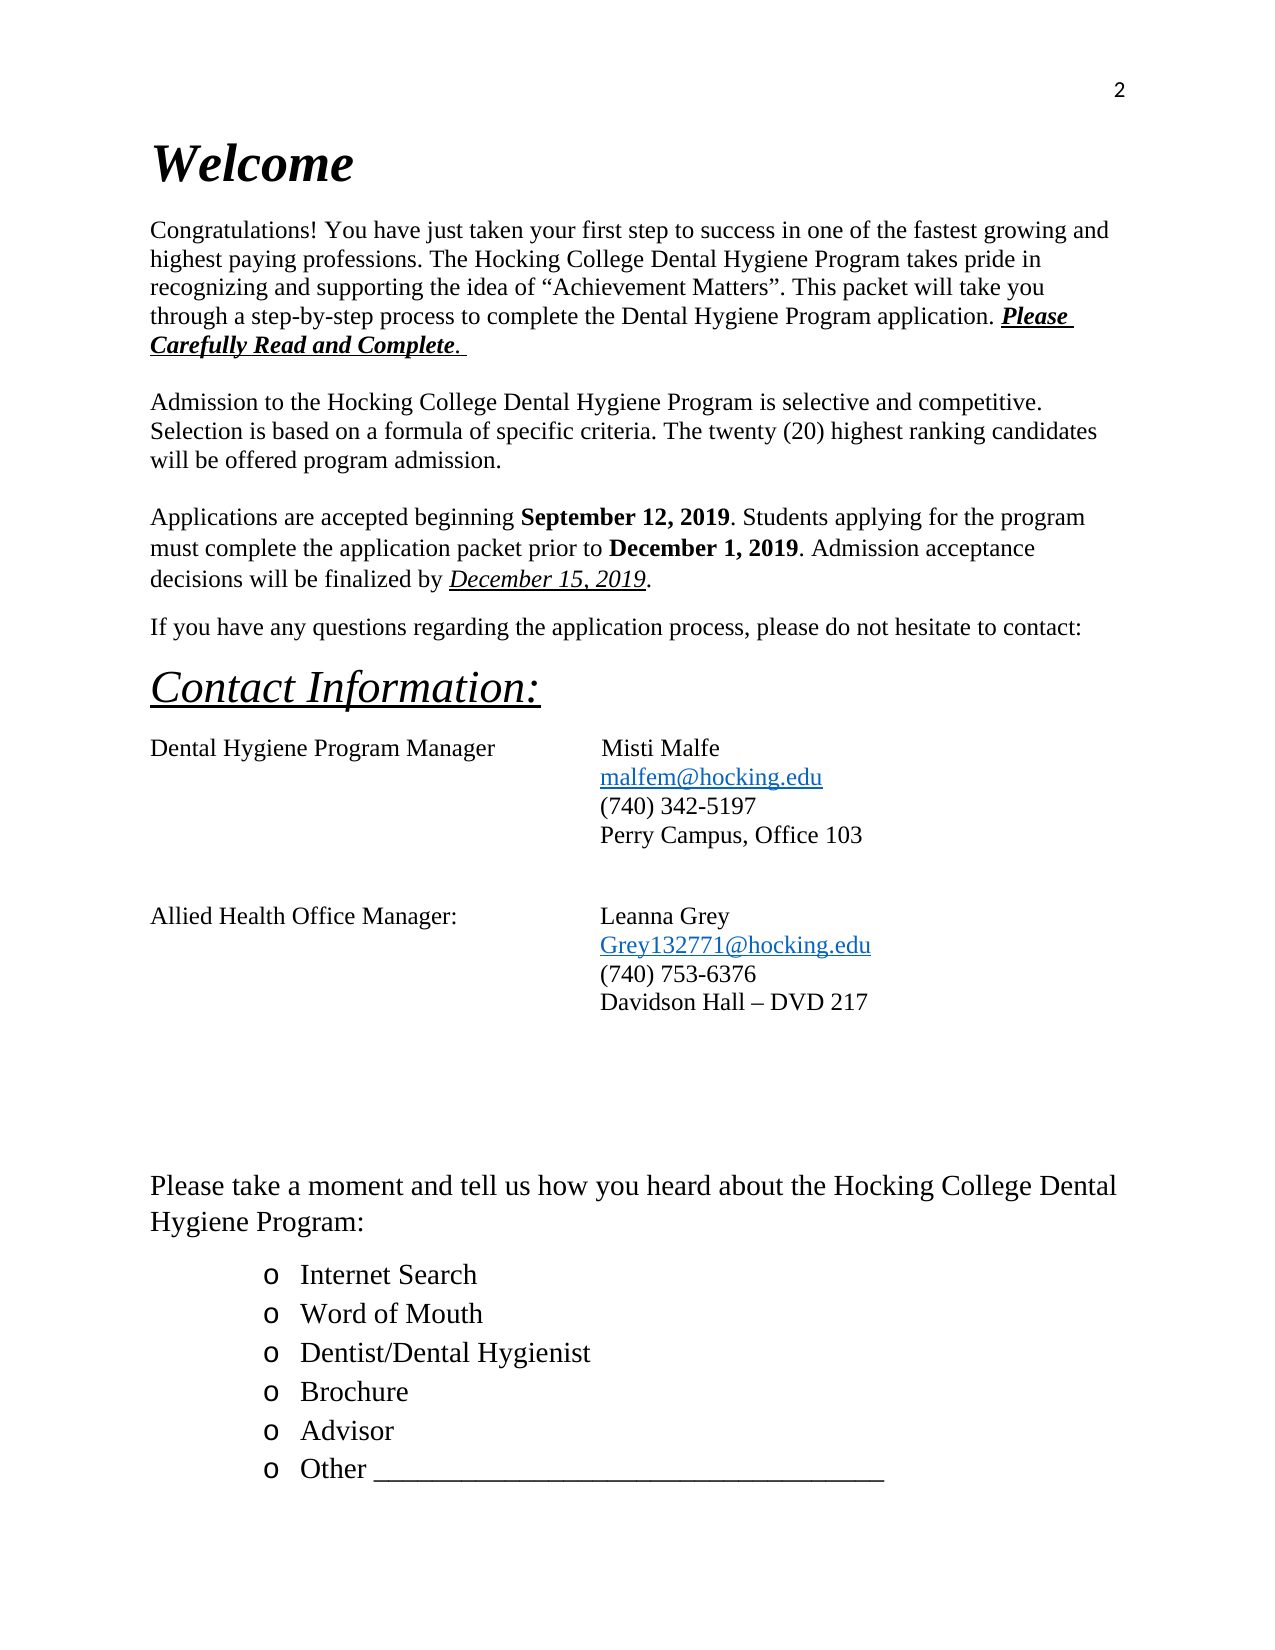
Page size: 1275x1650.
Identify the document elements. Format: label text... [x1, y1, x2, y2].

text Allied Health Office Manager: Leanna Grey [150, 901, 1125, 930]
list Brochure [262, 1374, 1125, 1410]
text Admission to the Hocking College Dental Hygiene Program is selective and competitive. Selection is based on a formula of specific criteria. The twenty (20) highest ranking candidates will be offered program admission. [150, 387, 1125, 474]
text Davidson Hall – DVD 217 [150, 987, 1125, 1016]
text Welcome [150, 131, 1125, 193]
text Contact Information: [150, 660, 1125, 713]
list Dentist/Dental Hygienist [262, 1335, 1125, 1371]
text Perry Campus, Office 103 [150, 820, 1125, 848]
text Dental Hygiene Program Manager Misti Malfe [150, 733, 1125, 762]
list Advisor [262, 1413, 1125, 1449]
text (740) 753-6376 [150, 959, 1125, 987]
list Internet Search [262, 1257, 1125, 1293]
text If you have any questions regarding the application process, please do not hesitate to contact: [150, 612, 1125, 641]
text Grey132771@hocking.edu [150, 930, 1125, 959]
text Applications are accepted beginning September 12, 2019. Students applying for the program must complete the application packet prior to December 1, 2019. Admission acceptance decisions will be finalized by December 15, 2019. [150, 502, 1125, 593]
text Congratulations! You have just taken your first step to success in one of the fastest growing and highest paying professions. The Hocking College Dental Hygiene Program takes pride in recognizing and supporting the idea of “Achievement Matters”. This packet will take you through a step-by-step process to complete the Dental Hygiene Program application. Please Carefully Read and Complete. [150, 215, 1125, 359]
text malfem@hocking.edu [150, 762, 1125, 791]
text Please take a moment and tell us how you heard about the Hocking College Dental Hygiene Program: [150, 1168, 1125, 1238]
list Other ___________________________________ [262, 1452, 1125, 1488]
text (740) 342-5197 [150, 791, 1125, 820]
list Word of Mouth [262, 1296, 1125, 1332]
